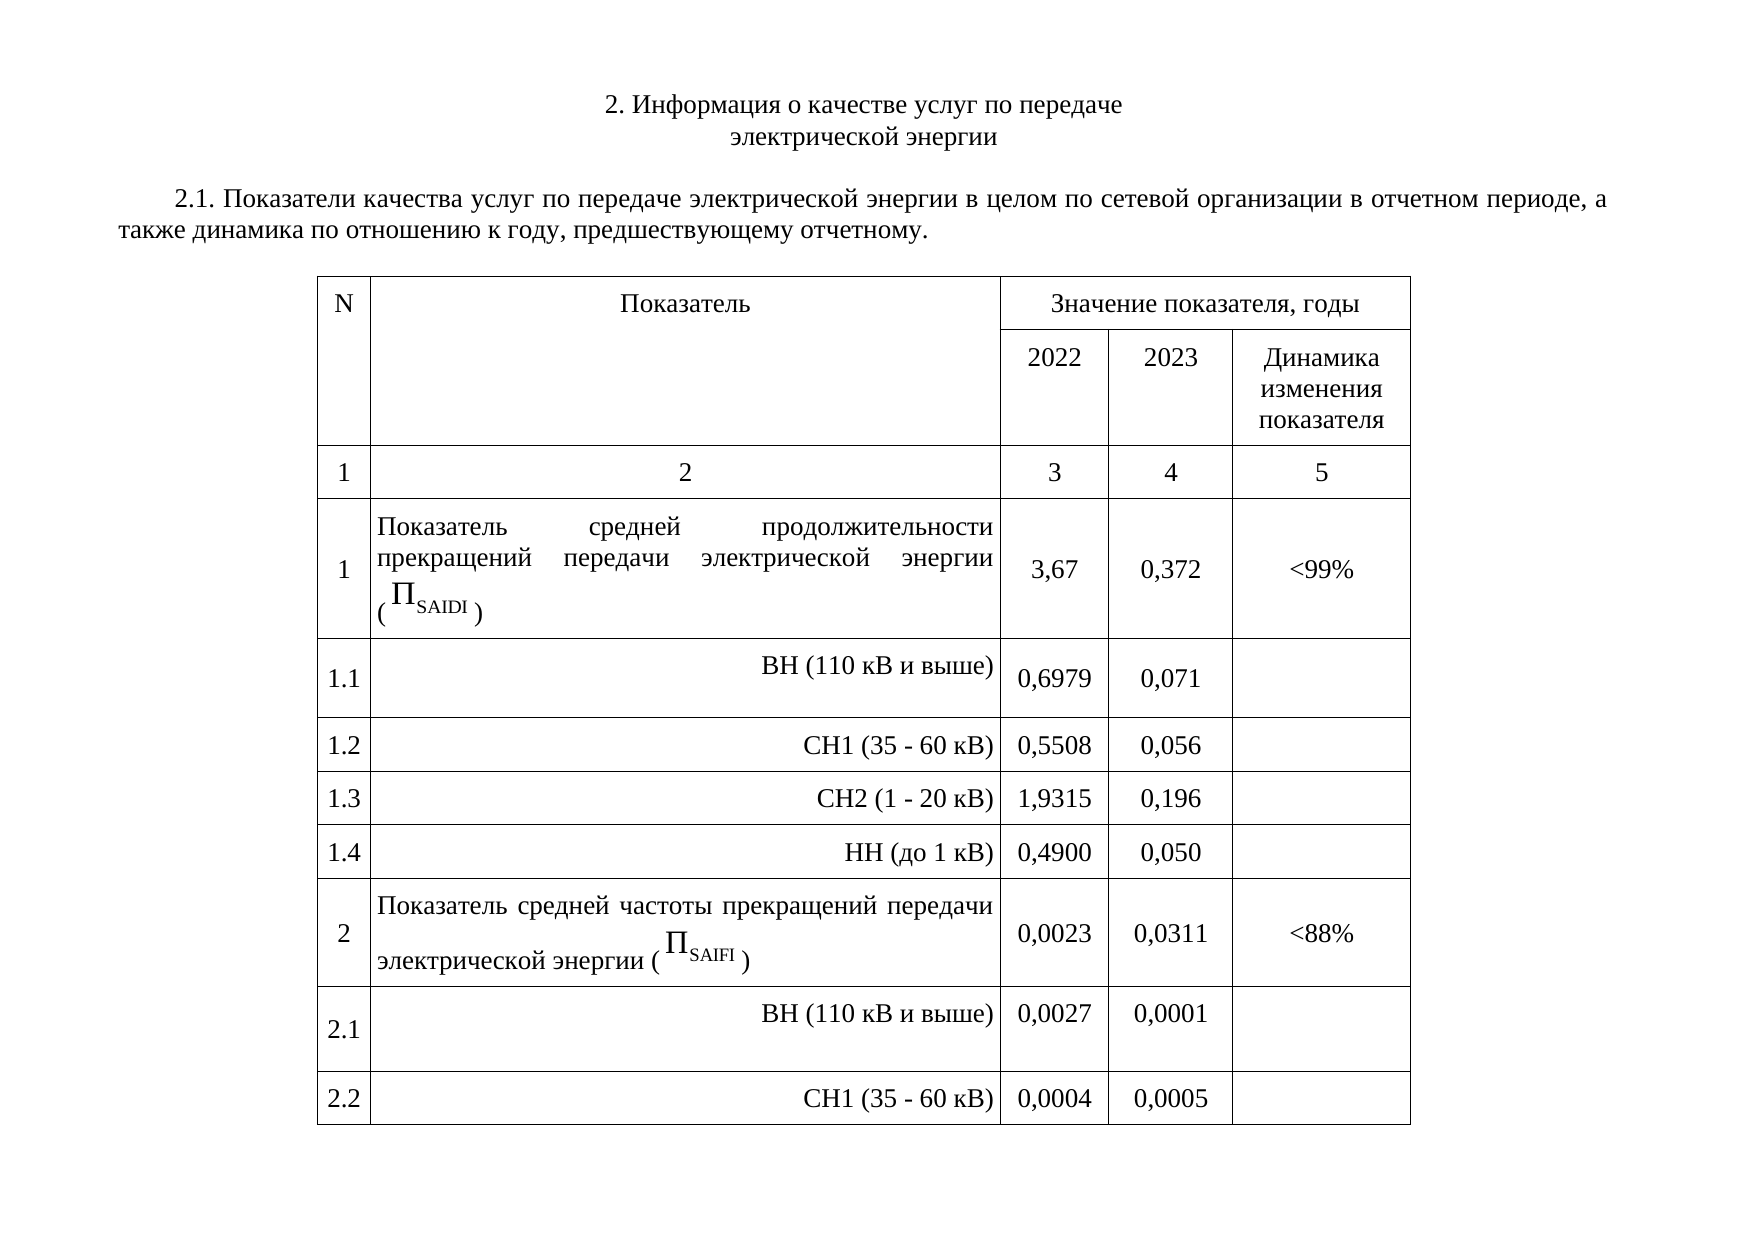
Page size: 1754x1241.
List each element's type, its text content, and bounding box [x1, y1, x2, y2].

table_cell ВН (110 кВ и выше) [371, 987, 1000, 1071]
table_cell 0,0027 [1001, 987, 1108, 1071]
table_header Показатель [371, 277, 1000, 445]
table_cell 1 [318, 446, 370, 498]
table_cell 2 [318, 879, 370, 986]
table_cell [1233, 987, 1410, 1071]
table_cell НН (до 1 кВ) [371, 825, 1000, 878]
table_cell 0,050 [1109, 825, 1232, 878]
table_cell 1,9315 [1001, 772, 1108, 824]
table_cell 0,0005 [1109, 1072, 1232, 1124]
table_cell 2022 [1001, 330, 1108, 445]
table_cell 0,0311 [1109, 879, 1232, 986]
table_cell 0,5508 [1001, 718, 1108, 771]
table_cell 1 [318, 499, 370, 638]
table_cell 1.3 [318, 772, 370, 824]
table_cell 0,071 [1109, 639, 1232, 717]
text 2. Информация о качестве услуг по передаче [118, 89, 1609, 120]
table_cell 0,0004 [1001, 1072, 1108, 1124]
table_cell 2 [371, 446, 1000, 498]
table_cell <99% [1233, 499, 1410, 638]
table_cell 3,67 [1001, 499, 1108, 638]
table_cell СН1 (35 - 60 кВ) [371, 718, 1000, 771]
table_cell Динамика изменения показателя [1233, 330, 1410, 445]
table_cell [1233, 825, 1410, 878]
table_cell СН1 (35 - 60 кВ) [371, 1072, 1000, 1124]
table_cell Показатель средней продолжительности прекращений передачи электрической энергии () [371, 499, 1000, 638]
table_cell Показатель средней частоты прекращений передачи электрической энергии () [371, 879, 1000, 986]
table_cell 2.2 [318, 1072, 370, 1124]
table_cell [1233, 639, 1410, 717]
table_cell [1233, 1072, 1410, 1124]
table_header N [318, 277, 370, 445]
table_cell [1233, 718, 1410, 771]
table_cell ВН (110 кВ и выше) [371, 639, 1000, 717]
table_cell 1.4 [318, 825, 370, 878]
table_cell 5 [1233, 446, 1410, 498]
text 2.1. Показатели качества услуг по передаче электрической энергии в целом по сетевой организации в отчетном периоде, а также динамика по отношению к году, предшествующему отчетному. [118, 182, 1609, 244]
table_cell 4 [1109, 446, 1232, 498]
table_cell <88% [1233, 879, 1410, 986]
table_cell 0,0023 [1001, 879, 1108, 986]
table_cell 0,0001 [1109, 987, 1232, 1071]
table_cell 2023 [1109, 330, 1232, 445]
text электрической энергии [118, 120, 1609, 151]
table_cell 2.1 [318, 987, 370, 1071]
table_cell 0,196 [1109, 772, 1232, 824]
table_cell [1233, 772, 1410, 824]
table_header Значение показателя, годы [1001, 277, 1410, 329]
table_cell 3 [1001, 446, 1108, 498]
table_cell СН2 (1 - 20 кВ) [371, 772, 1000, 824]
table_cell 1.2 [318, 718, 370, 771]
table_cell 0,056 [1109, 718, 1232, 771]
table_cell 0,372 [1109, 499, 1232, 638]
table_cell 0,6979 [1001, 639, 1108, 717]
table_cell 1.1 [318, 639, 370, 717]
table_cell 0,4900 [1001, 825, 1108, 878]
